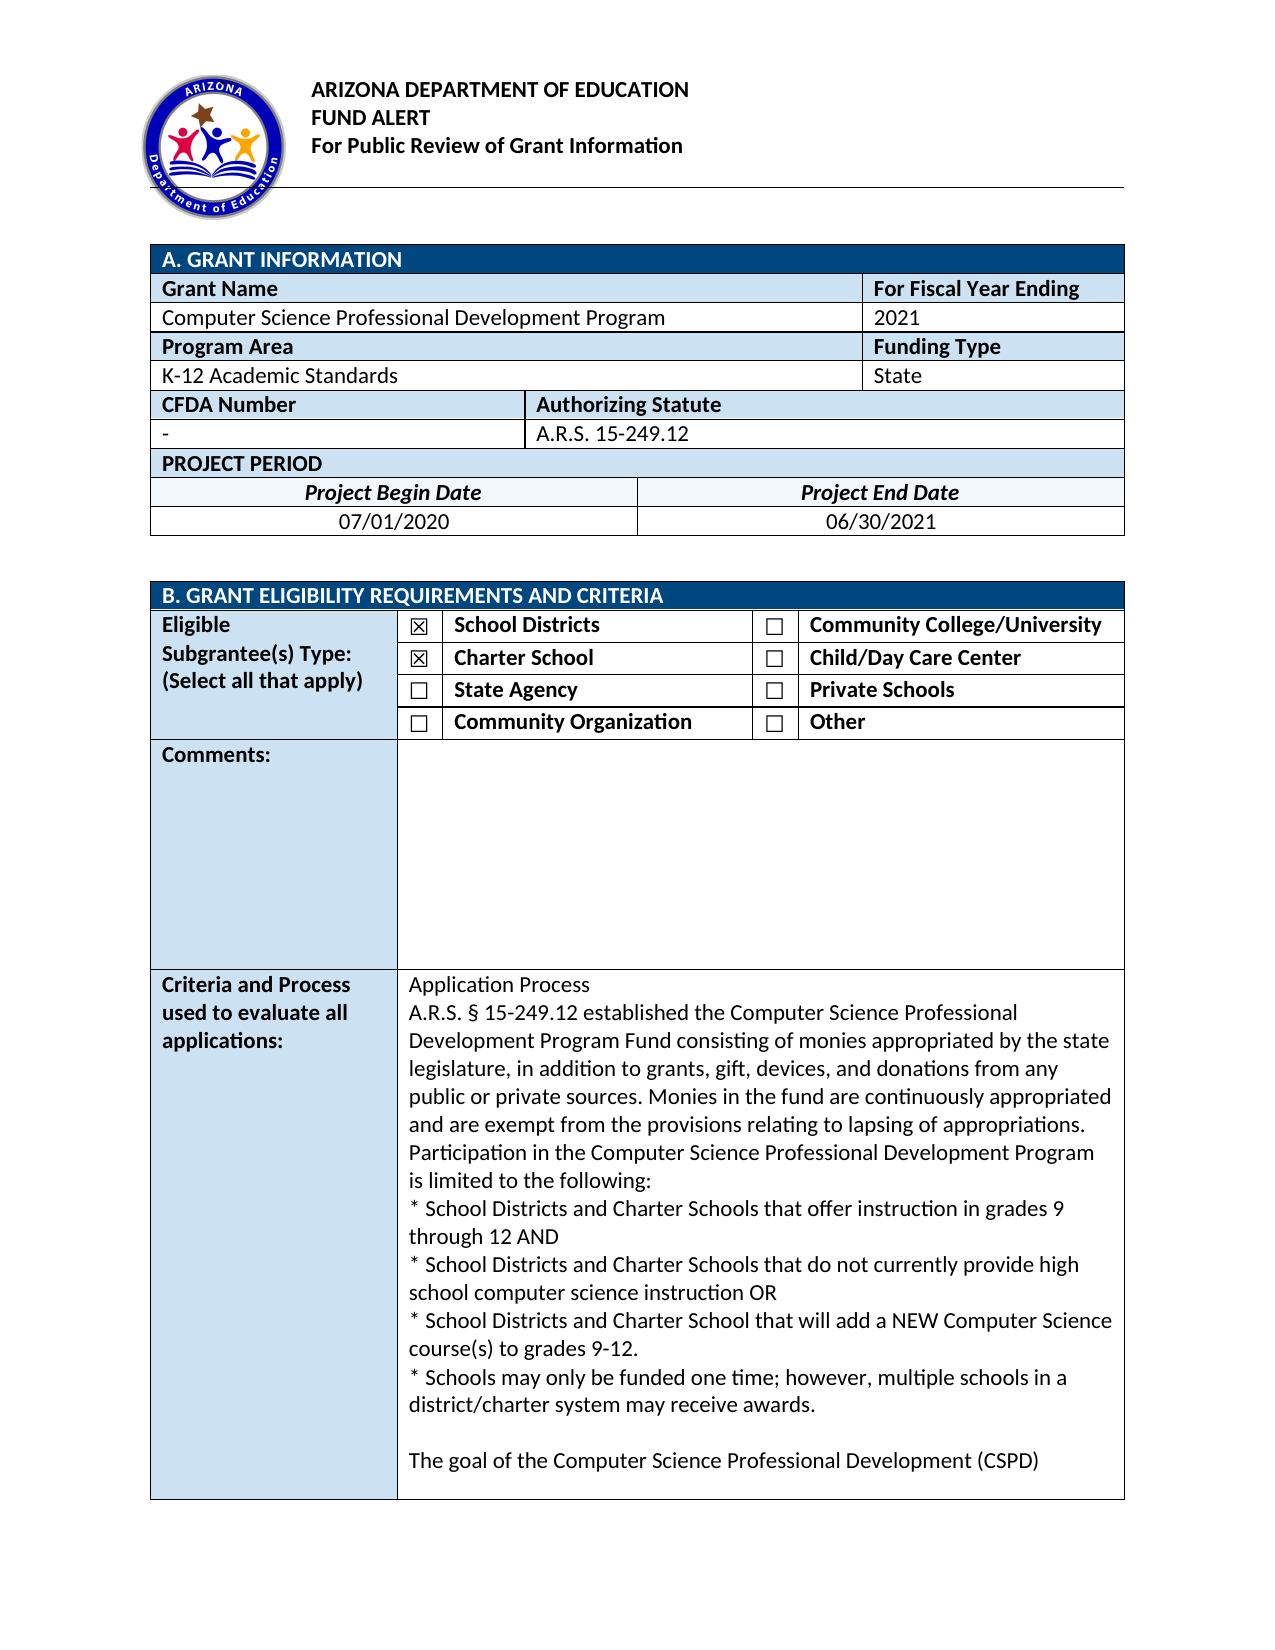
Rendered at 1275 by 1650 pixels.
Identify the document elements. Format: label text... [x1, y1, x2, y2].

table_cell State [863, 361, 1124, 389]
table_cell Eligible Subgrantee(s) Type: (Select all that apply) [151, 611, 397, 739]
table_cell Charter School [443, 643, 752, 674]
table_cell 07/01/2020 [151, 507, 637, 535]
table_cell A.R.S. 15-249.12 [526, 420, 1124, 448]
table_cell Project Begin Date [151, 478, 637, 506]
table_cell CFDA Number [151, 391, 524, 418]
table_cell Community College/University [799, 611, 1124, 642]
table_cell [151, 970, 397, 1499]
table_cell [398, 970, 1124, 1499]
table_cell Other [799, 708, 1124, 739]
table_cell Private Schools [799, 675, 1124, 706]
table_cell Program Area [151, 333, 862, 360]
table_cell Computer Science Professional Development Program [151, 303, 862, 331]
table_cell - [151, 420, 524, 448]
table_header A. GRANT INFORMATION [151, 245, 1124, 273]
table_header B. GRANT ELIGIBILITY REQUIREMENTS AND CRITERIA [151, 582, 1124, 609]
table_cell Child/Day Care Center [799, 643, 1124, 674]
table_cell State Agency [443, 675, 752, 706]
table_cell Community Organization [443, 708, 752, 739]
table_cell Funding Type [863, 333, 1124, 360]
table_cell K-12 Academic Standards [151, 361, 862, 389]
table_cell Comments: [151, 740, 397, 969]
table_cell 2021 [863, 303, 1124, 331]
table_cell [398, 740, 1124, 969]
table_cell School Districts [443, 611, 752, 642]
table_cell Project End Date [638, 478, 1124, 506]
table_cell 06/30/2021 [638, 507, 1124, 535]
table_cell PROJECT PERIOD [151, 449, 1124, 477]
table_cell For Fiscal Year Ending [863, 274, 1124, 302]
table_cell Grant Name [151, 274, 862, 302]
table_cell Authorizing Statute [526, 391, 1124, 418]
picture [141, 75, 286, 220]
